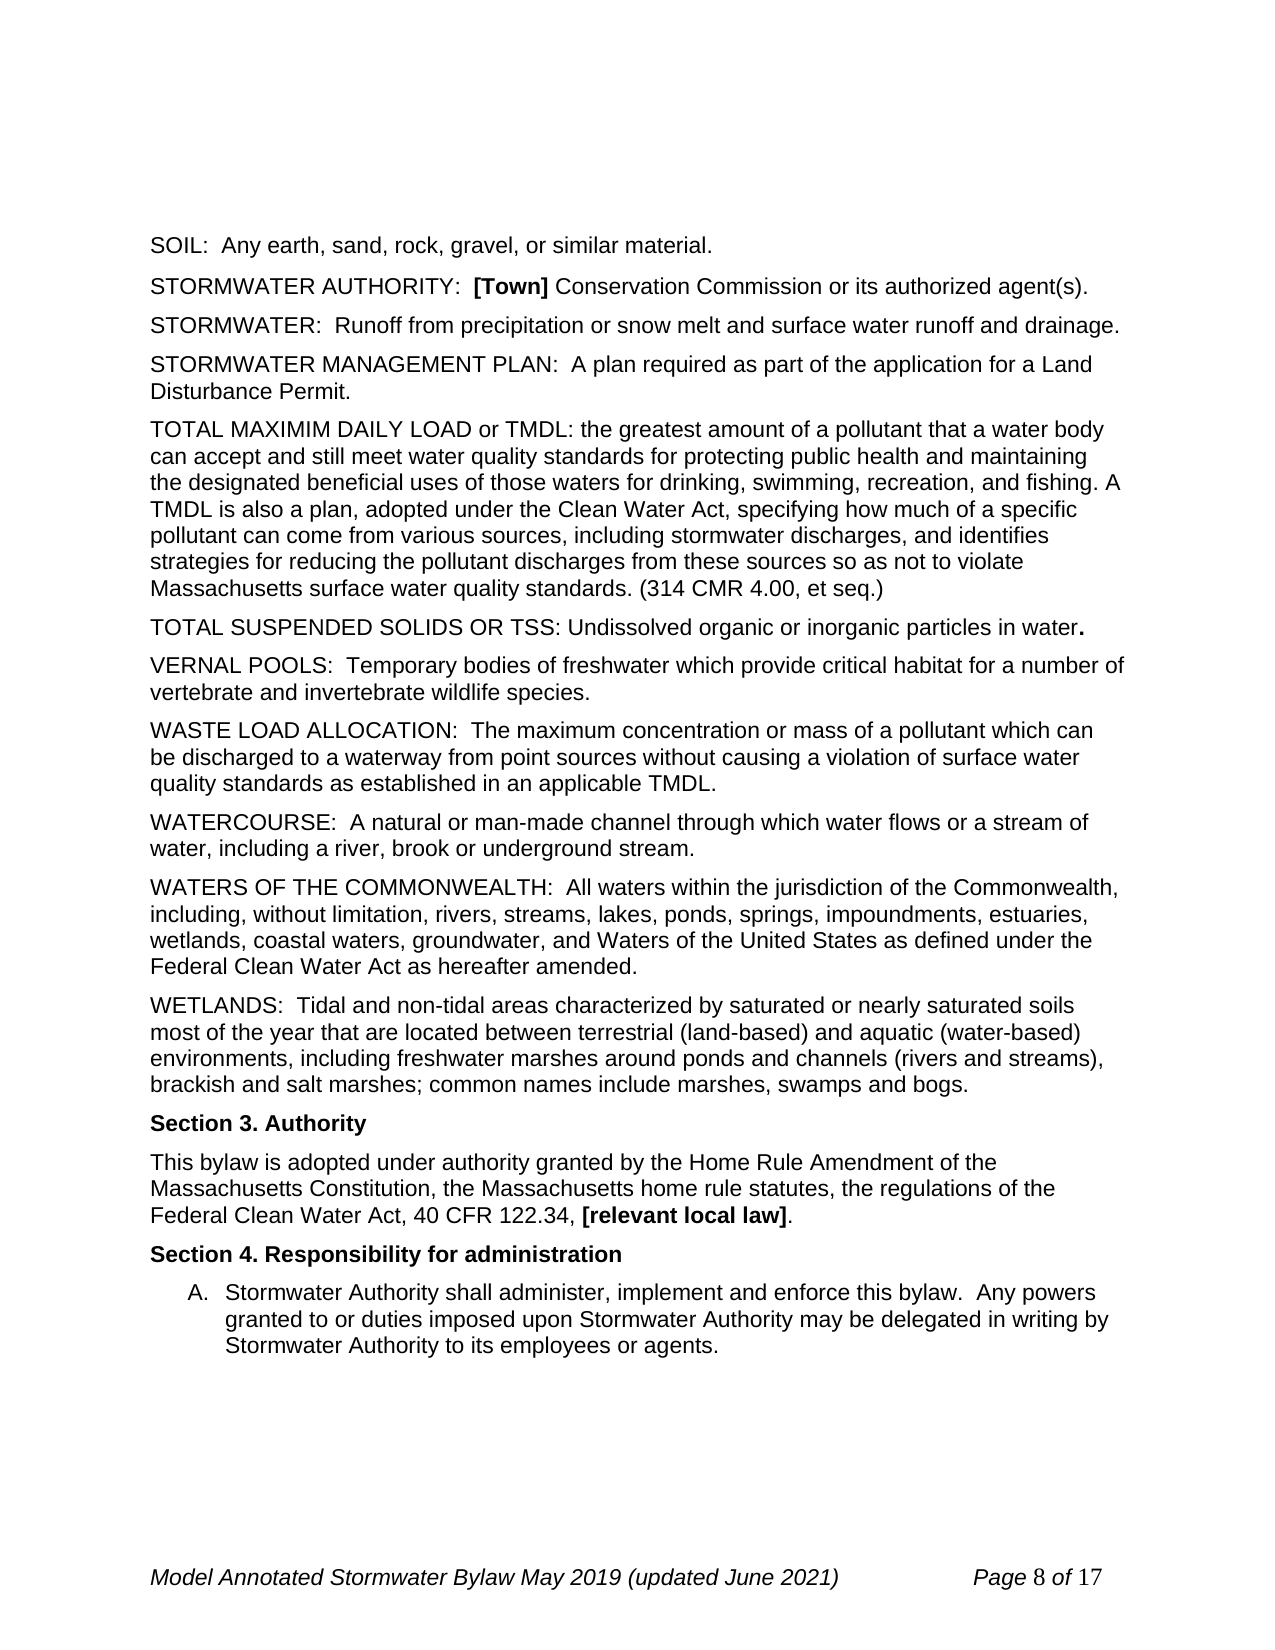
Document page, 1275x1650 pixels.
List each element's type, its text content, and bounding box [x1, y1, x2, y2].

text WETLANDS: Tidal and non-tidal areas characterized by saturated or nearly saturated soils most of the year that are located between terrestrial (land-based) and aquatic (water-based) environments, including freshwater marshes around ponds and channels (rivers and streams), brackish and salt marshes; common names include marshes, swamps and bogs. [150, 992, 1125, 1098]
text WATERCOURSE: A natural or man-made channel through which water flows or a stream of water, including a river, brook or underground stream. [150, 809, 1125, 862]
subtitle Section 3. Authority [150, 1110, 1125, 1136]
text VERNAL POOLS: Temporary bodies of freshwater which provide critical habitat for a number of vertebrate and invertebrate wildlife species. [150, 652, 1125, 705]
text TOTAL MAXIMIM DAILY LOAD or TMDL: the greatest amount of a pollutant that a water body can accept and still meet water quality standards for protecting public health and maintaining the designated beneficial uses of those waters for drinking, swimming, recreation, and fishing. A TMDL is also a plan, adopted under the Clean Water Act, specifying how much of a specific pollutant can come from various sources, including stormwater discharges, and identifies strategies for reducing the pollutant discharges from these sources so as not to violate Massachusetts surface water quality standards. (314 CMR 4.00, et seq.) [150, 416, 1125, 601]
text WASTE LOAD ALLOCATION: The maximum concentration or mass of a pollutant which can be discharged to a waterway from point sources without causing a violation of surface water quality standards as established in an applicable TMDL. [150, 717, 1125, 797]
text STORMWATER: Runoff from precipitation or snow melt and surface water runoff and drainage. [150, 312, 1125, 339]
text This bylaw is adopted under authority granted by the Home Rule Amendment of the Massachusetts Constitution, the Massachusetts home rule statutes, the regulations of the Federal Clean Water Act, 40 CFR 122.34, [relevant local law]. [150, 1149, 1125, 1228]
subtitle Section 4. Responsibility for administration [150, 1241, 1125, 1267]
text WATERS OF THE COMMONWEALTH: All waters within the jurisdiction of the Commonwealth, including, without limitation, rivers, streams, lakes, ponds, springs, impoundments, estuaries, wetlands, coastal waters, groundwater, and Waters of the United States as defined under the Federal Clean Water Act as hereafter amended. [150, 874, 1125, 980]
list Stormwater Authority shall administer, implement and enforce this bylaw. Any powers granted to or duties imposed upon Stormwater Authority may be delegated in writing by Stormwater Authority to its employees or agents. [187, 1279, 1125, 1358]
text TOTAL SUSPENDED SOLIDS OR TSS: Undissolved organic or inorganic particles in water. [150, 613, 1125, 640]
text SOIL: Any earth, sand, rock, gravel, or similar material. [150, 232, 1125, 259]
text STORMWATER AUTHORITY: [Town] Conservation Commission or its authorized agent(s). [150, 271, 1125, 300]
text STORMWATER MANAGEMENT PLAN: A plan required as part of the application for a Land Disturbance Permit. [150, 351, 1125, 404]
